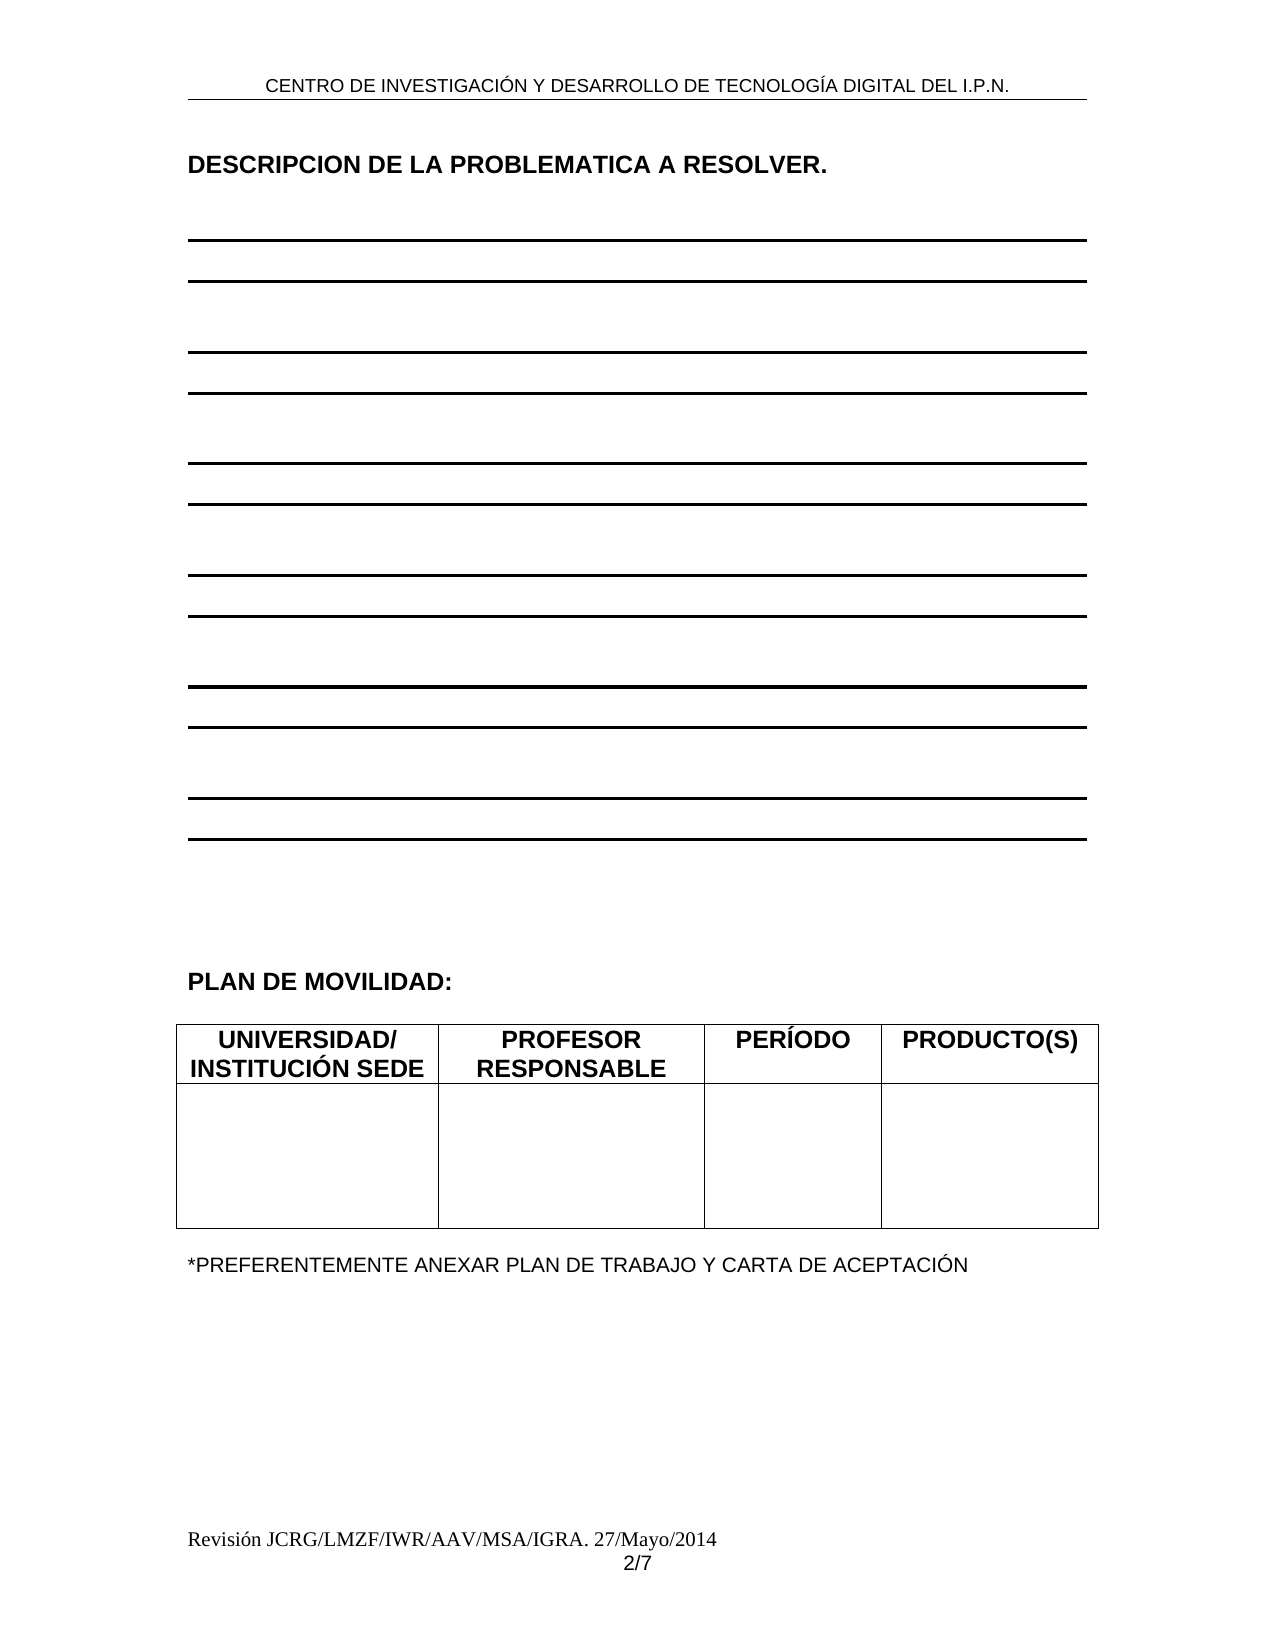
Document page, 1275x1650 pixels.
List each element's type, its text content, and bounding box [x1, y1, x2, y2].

text PLAN DE MOVILIDAD: [187, 966, 1087, 995]
table_cell [705, 1084, 881, 1228]
table_header PRODUCTO(S) [882, 1025, 1098, 1082]
table_header PERÍODO [705, 1025, 881, 1082]
table_cell [439, 1084, 704, 1228]
table_cell [177, 1084, 438, 1228]
subtitle DESCRIPCION DE LA PROBLEMATICA A RESOLVER. [187, 150, 1087, 179]
table_cell [882, 1084, 1098, 1228]
text *PREFERENTEMENTE ANEXAR PLAN DE TRABAJO Y CARTA DE ACEPTACIÓN [187, 1253, 1087, 1277]
table_header PROFESOR RESPONSABLE [439, 1025, 704, 1082]
table_header UNIVERSIDAD/ INSTITUCIÓN SEDE [177, 1025, 438, 1082]
